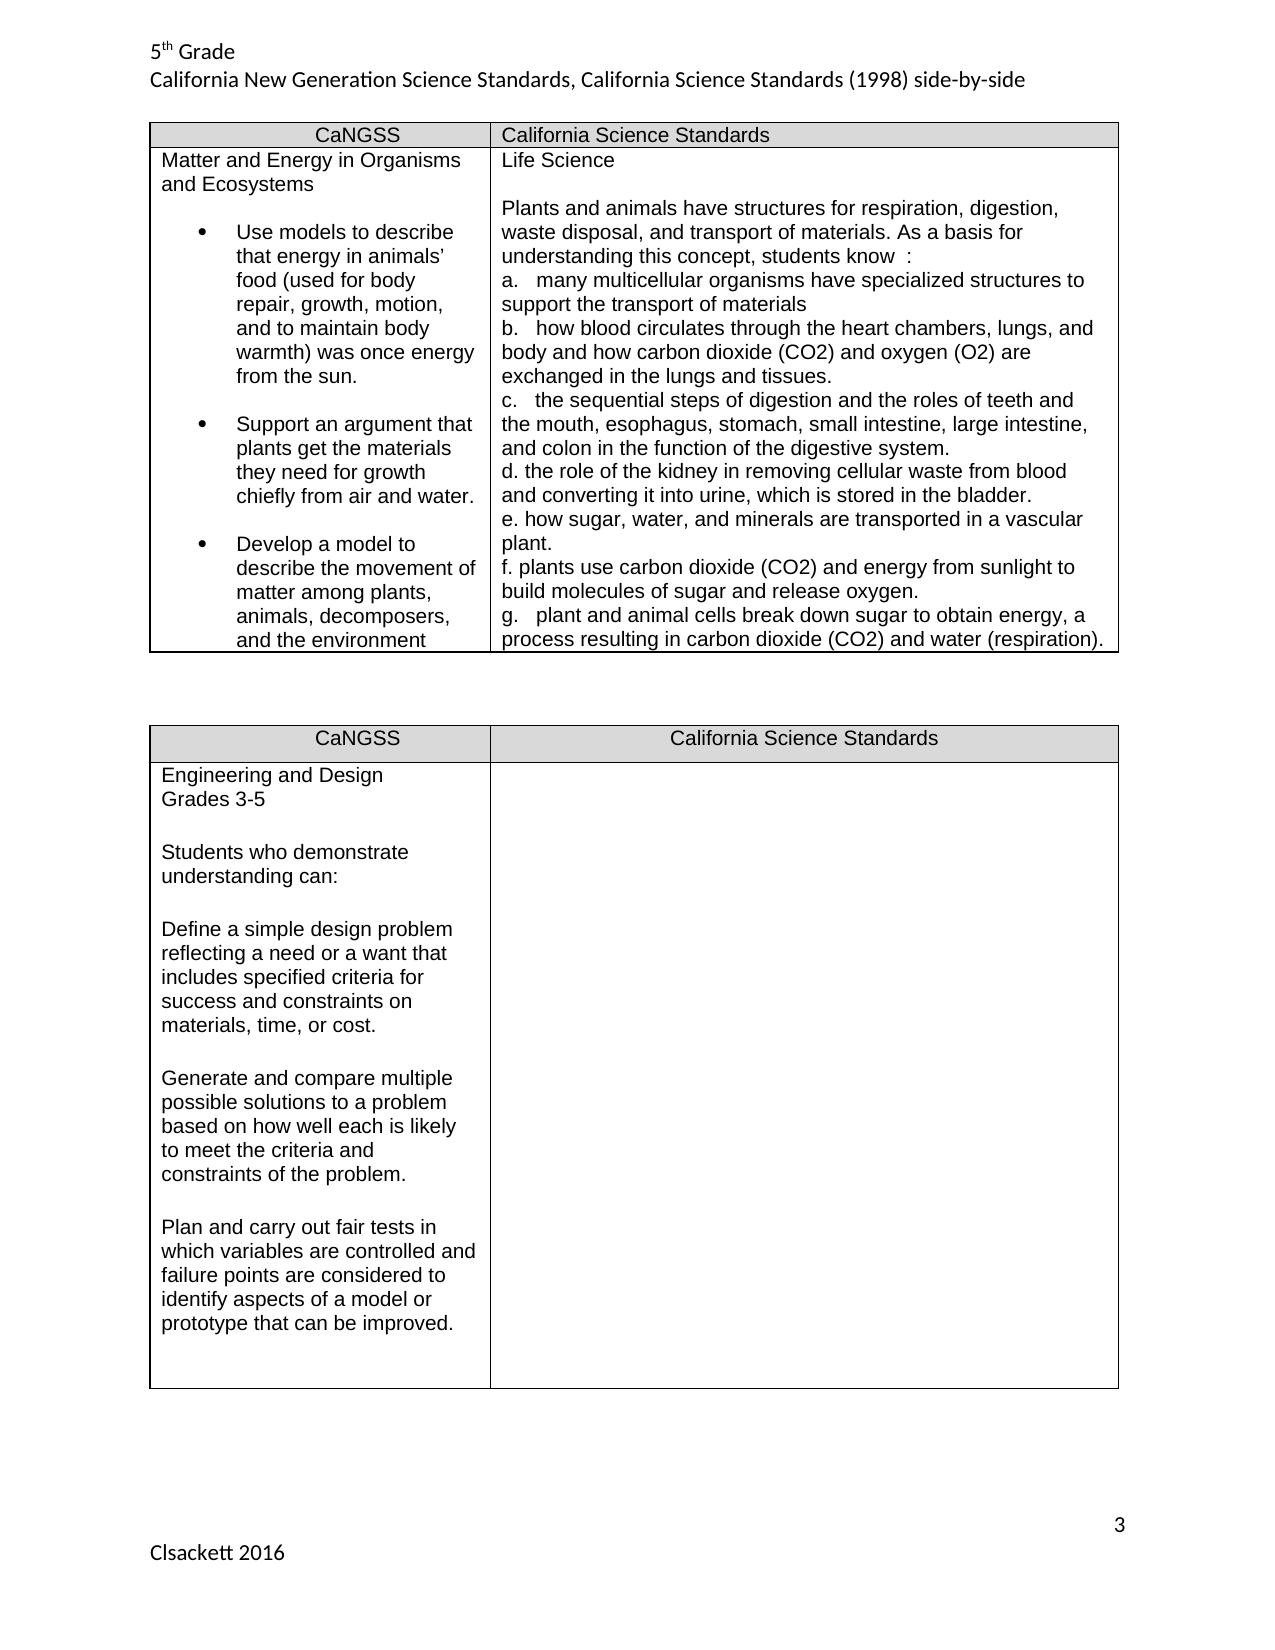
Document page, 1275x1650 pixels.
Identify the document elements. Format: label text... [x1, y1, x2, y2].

table_header CaNGSS [151, 123, 490, 147]
table_header California Science Standards [491, 123, 1118, 147]
table_cell Matter and Energy in Organisms and Ecosystems Use models to describe that energy in animals’ food (used for body repair, growth, motion, and to maintain body warmth) was once energy from the sun. Support an argument that plants get the materials they need for growth chiefly from air and water. Develop a model to describe the movement of matter among plants, animals, decomposers, and the environment [151, 148, 490, 651]
table_cell Life Science Plants and animals have structures for respiration, digestion, waste disposal, and transport of materials. As a basis for understanding this concept, students know : a. many multicellular organisms have specialized structures to support the transport of materials b. how blood circulates through the heart chambers, lungs, and body and how carbon dioxide (CO2) and oxygen (O2) are exchanged in the lungs and tissues. c. the sequential steps of digestion and the roles of teeth and the mouth, esophagus, stomach, small intestine, large intestine, and colon in the function of the digestive system. d. the role of the kidney in removing cellular waste from blood and converting it into urine, which is stored in the bladder. e. how sugar, water, and minerals are transported in a vascular plant. f. plants use carbon dioxide (CO2) and energy from sunlight to build molecules of sugar and release oxygen. g. plant and animal cells break down sugar to obtain energy, a process resulting in carbon dioxide (CO2) and water (respiration). [491, 148, 1118, 651]
table_header CaNGSS [151, 726, 490, 762]
table_cell [491, 763, 1118, 1388]
table_cell Engineering and Design Grades 3-5 Students who demonstrate understanding can: Define a simple design problem reflecting a need or a want that includes specified criteria for success and constraints on materials, time, or cost. Generate and compare multiple possible solutions to a problem based on how well each is likely to meet the criteria and constraints of the problem. Plan and carry out fair tests in which variables are controlled and failure points are considered to identify aspects of a model or prototype that can be improved. [151, 763, 490, 1388]
table_header California Science Standards [491, 726, 1118, 762]
